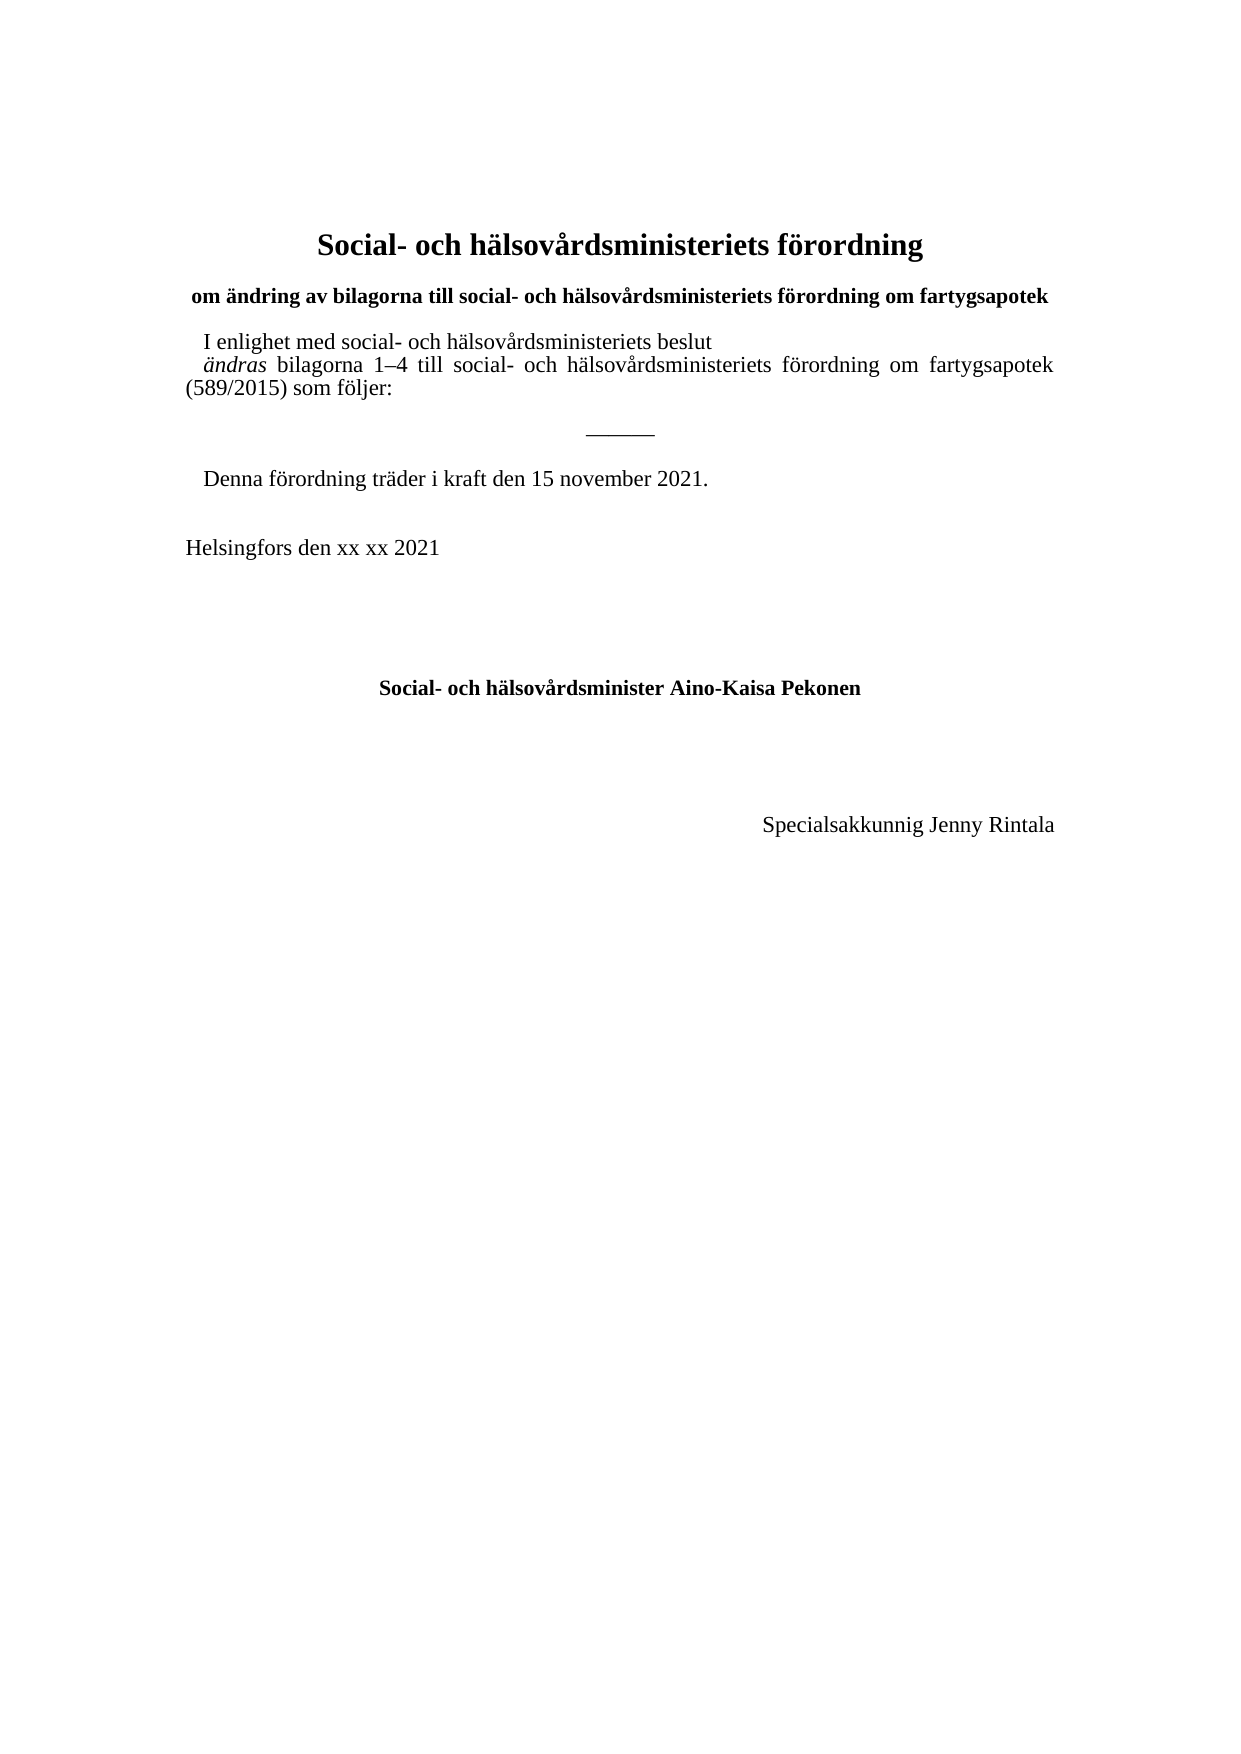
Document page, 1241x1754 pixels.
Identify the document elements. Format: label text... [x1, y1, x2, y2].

text Specialsakkunnig Jenny Rintala [185, 814, 1055, 837]
